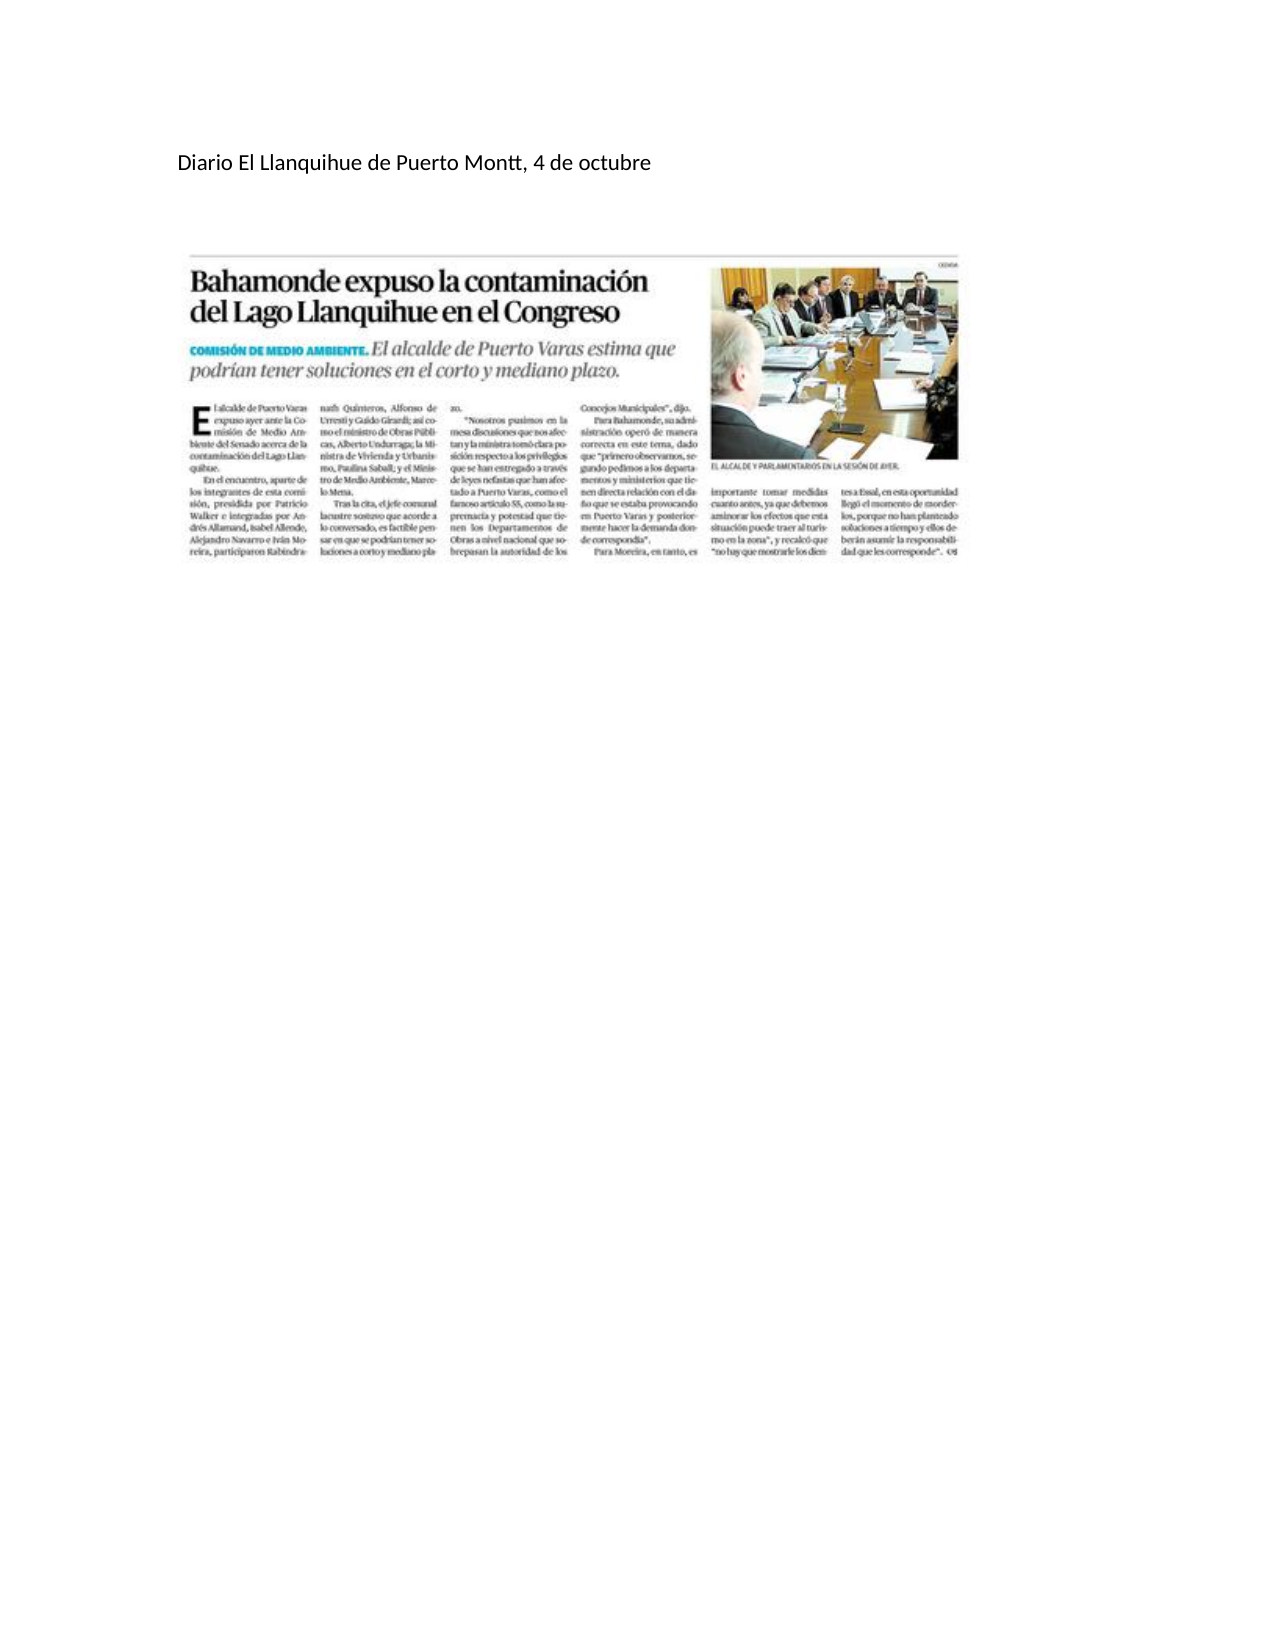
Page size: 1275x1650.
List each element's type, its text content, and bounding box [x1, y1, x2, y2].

picture [177, 253, 973, 568]
text Diario El Llanquihue de Puerto Montt, 4 de octubre [177, 148, 1098, 176]
